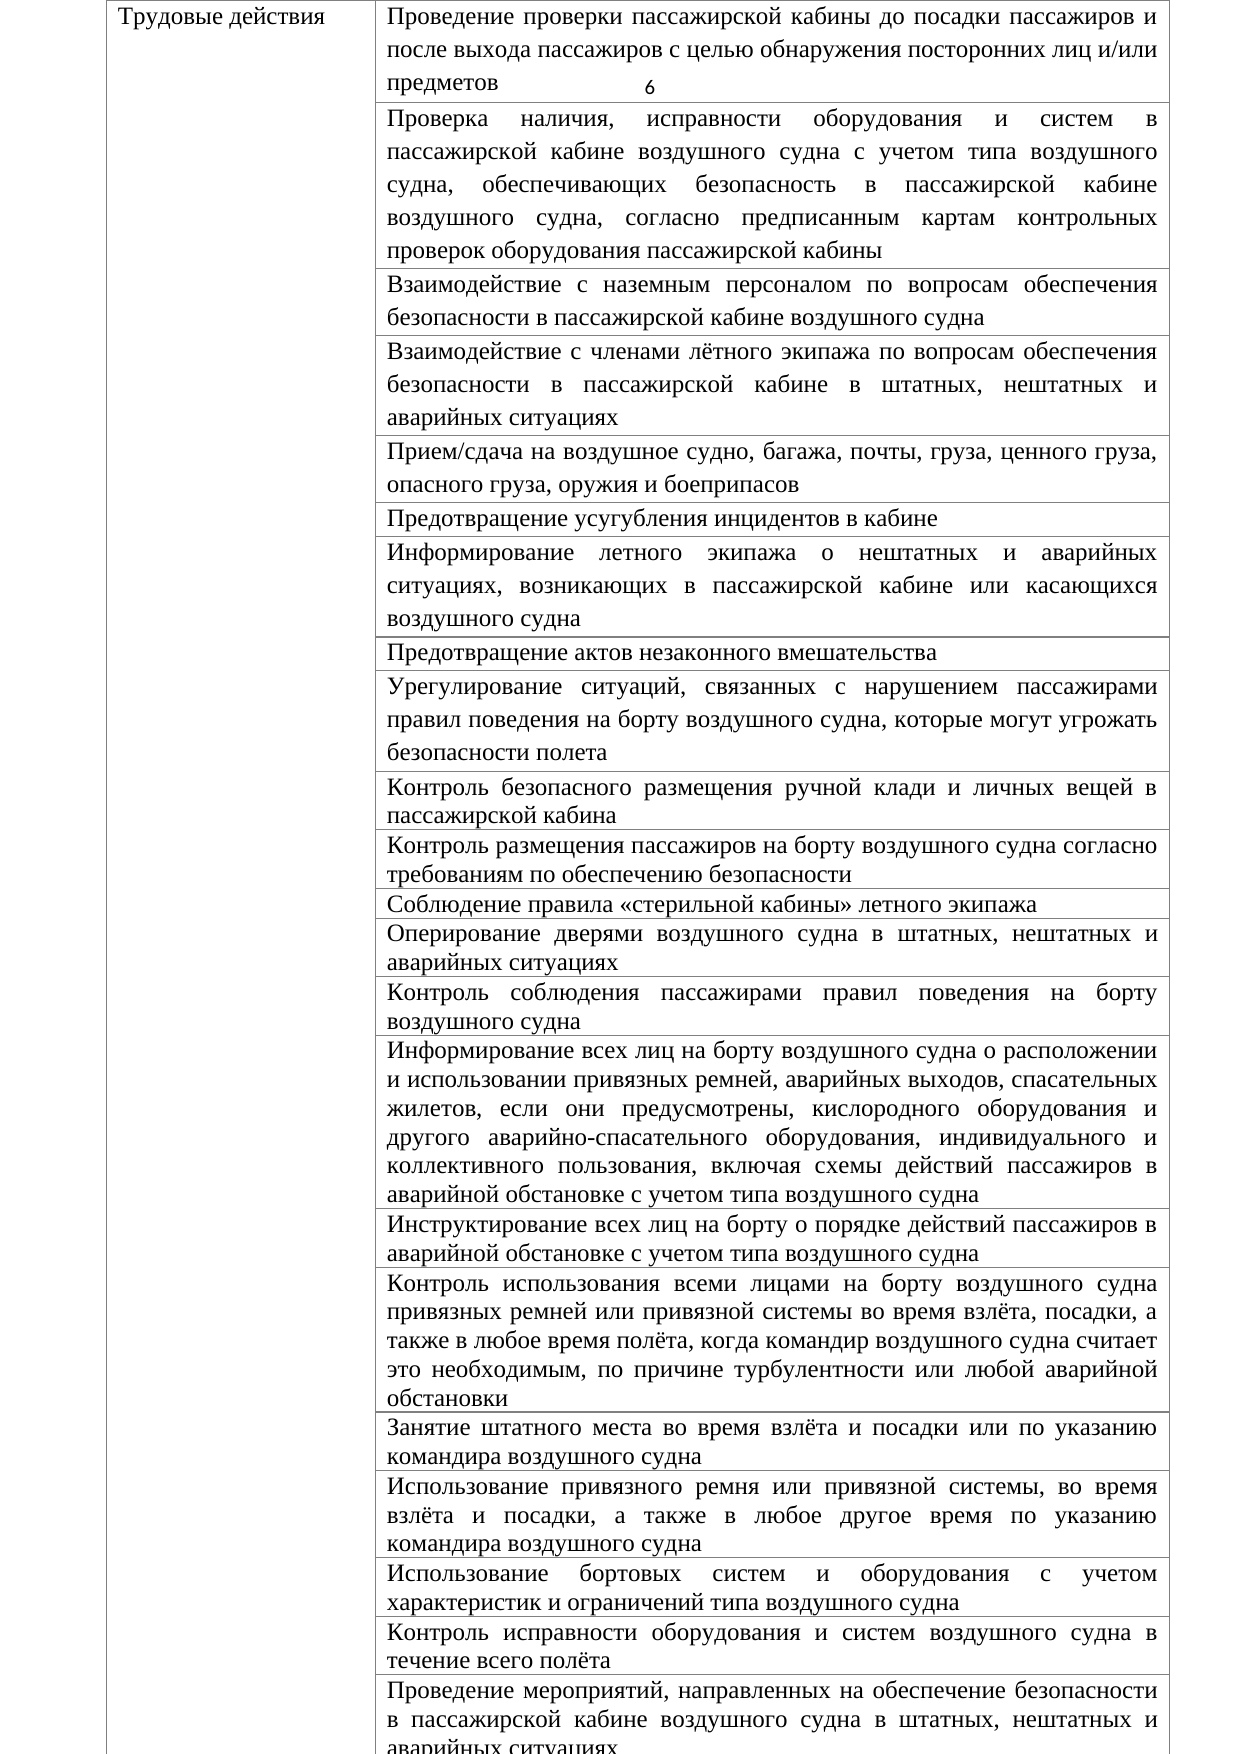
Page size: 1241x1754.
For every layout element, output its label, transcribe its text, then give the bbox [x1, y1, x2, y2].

table_cell Взаимодействие с членами лётного экипажа по вопросам обеспечения безопасности в пассажирской кабине в штатных, нештатных и аварийных ситуациях [376, 336, 1169, 435]
table_cell Контроль исправности оборудования и систем воздушного судна в течение всего полёта [376, 1617, 1169, 1674]
table_cell Инструктирование всех лиц на борту о порядке действий пассажиров в аварийной обстановке с учетом типа воздушного судна [376, 1209, 1169, 1267]
table_cell Информирование летного экипажа о нештатных и аварийных ситуациях, возникающих в пассажирской кабине или касающихся воздушного судна [376, 537, 1169, 636]
table_cell Предотвращение актов незаконного вмешательства [376, 638, 1169, 670]
table_cell Оперирование дверями воздушного судна в штатных, нештатных и аварийных ситуациях [376, 919, 1169, 976]
table_cell Взаимодействие с наземным персоналом по вопросам обеспечения безопасности в пассажирской кабине воздушного судна [376, 269, 1169, 335]
table_cell Проверка наличия, исправности оборудования и систем в пассажирской кабине воздушного судна с учетом типа воздушного судна, обеспечивающих безопасность в пассажирской кабине воздушного судна, согласно предписанным картам контрольных проверок оборудования пассажирской кабины [376, 103, 1169, 268]
table_cell Контроль безопасного размещения ручной клади и личных вещей в пассажирской кабина [376, 772, 1169, 829]
table_cell Предотвращение усугубления инцидентов в кабине [376, 503, 1169, 536]
table_cell Урегулирование ситуаций, связанных с нарушением пассажирами правил поведения на борту воздушного судна, которые могут угрожать безопасности полета [376, 671, 1169, 771]
table_cell Контроль использования всеми лицами на борту воздушного судна привязных ремней или привязной системы во время взлёта, посадки, а также в любое время полёта, когда командир воздушного судна считает это необходимым, по причине турбулентности или любой аварийной обстановки [376, 1268, 1169, 1411]
table_cell Прием/сдача на воздушное судно, багажа, почты, груза, ценного груза, опасного груза, оружия и боеприпасов [376, 436, 1169, 502]
table_cell Занятие штатного места во время взлёта и посадки или по указанию командира воздушного судна [376, 1413, 1169, 1470]
table_cell Контроль размещения пассажиров на борту воздушного судна согласно требованиям по обеспечению безопасности [376, 830, 1169, 888]
table_header Трудовые действия [107, 1, 375, 1754]
table_cell Проведение мероприятий, направленных на обеспечение безопасности в пассажирской кабине воздушного судна в штатных, нештатных и аварийных ситуациях [376, 1675, 1169, 1754]
table_cell Контроль соблюдения пассажирами правил поведения на борту воздушного судна [376, 977, 1169, 1034]
table_cell Соблюдение правила «стерильной кабины» летного экипажа [376, 889, 1169, 917]
table_header Проведение проверки пассажирской кабины до посадки пассажиров и после выхода пассажиров с целью обнаружения посторонних лиц и/или предметов [376, 1, 1169, 102]
table_cell Использование бортовых систем и оборудования с учетом характеристик и ограничений типа воздушного судна [376, 1558, 1169, 1616]
table_cell Использование привязного ремня или привязной системы, во время взлёта и посадки, а также в любое другое время по указанию командира воздушного судна [376, 1471, 1169, 1557]
table_cell Информирование всех лиц на борту воздушного судна о расположении и использовании привязных ремней, аварийных выходов, спасательных жилетов, если они предусмотрены, кислородного оборудования и другого аварийно-спасательного оборудования, индивидуального и коллективного пользования, включая схемы действий пассажиров в аварийной обстановке с учетом типа воздушного судна [376, 1036, 1169, 1208]
